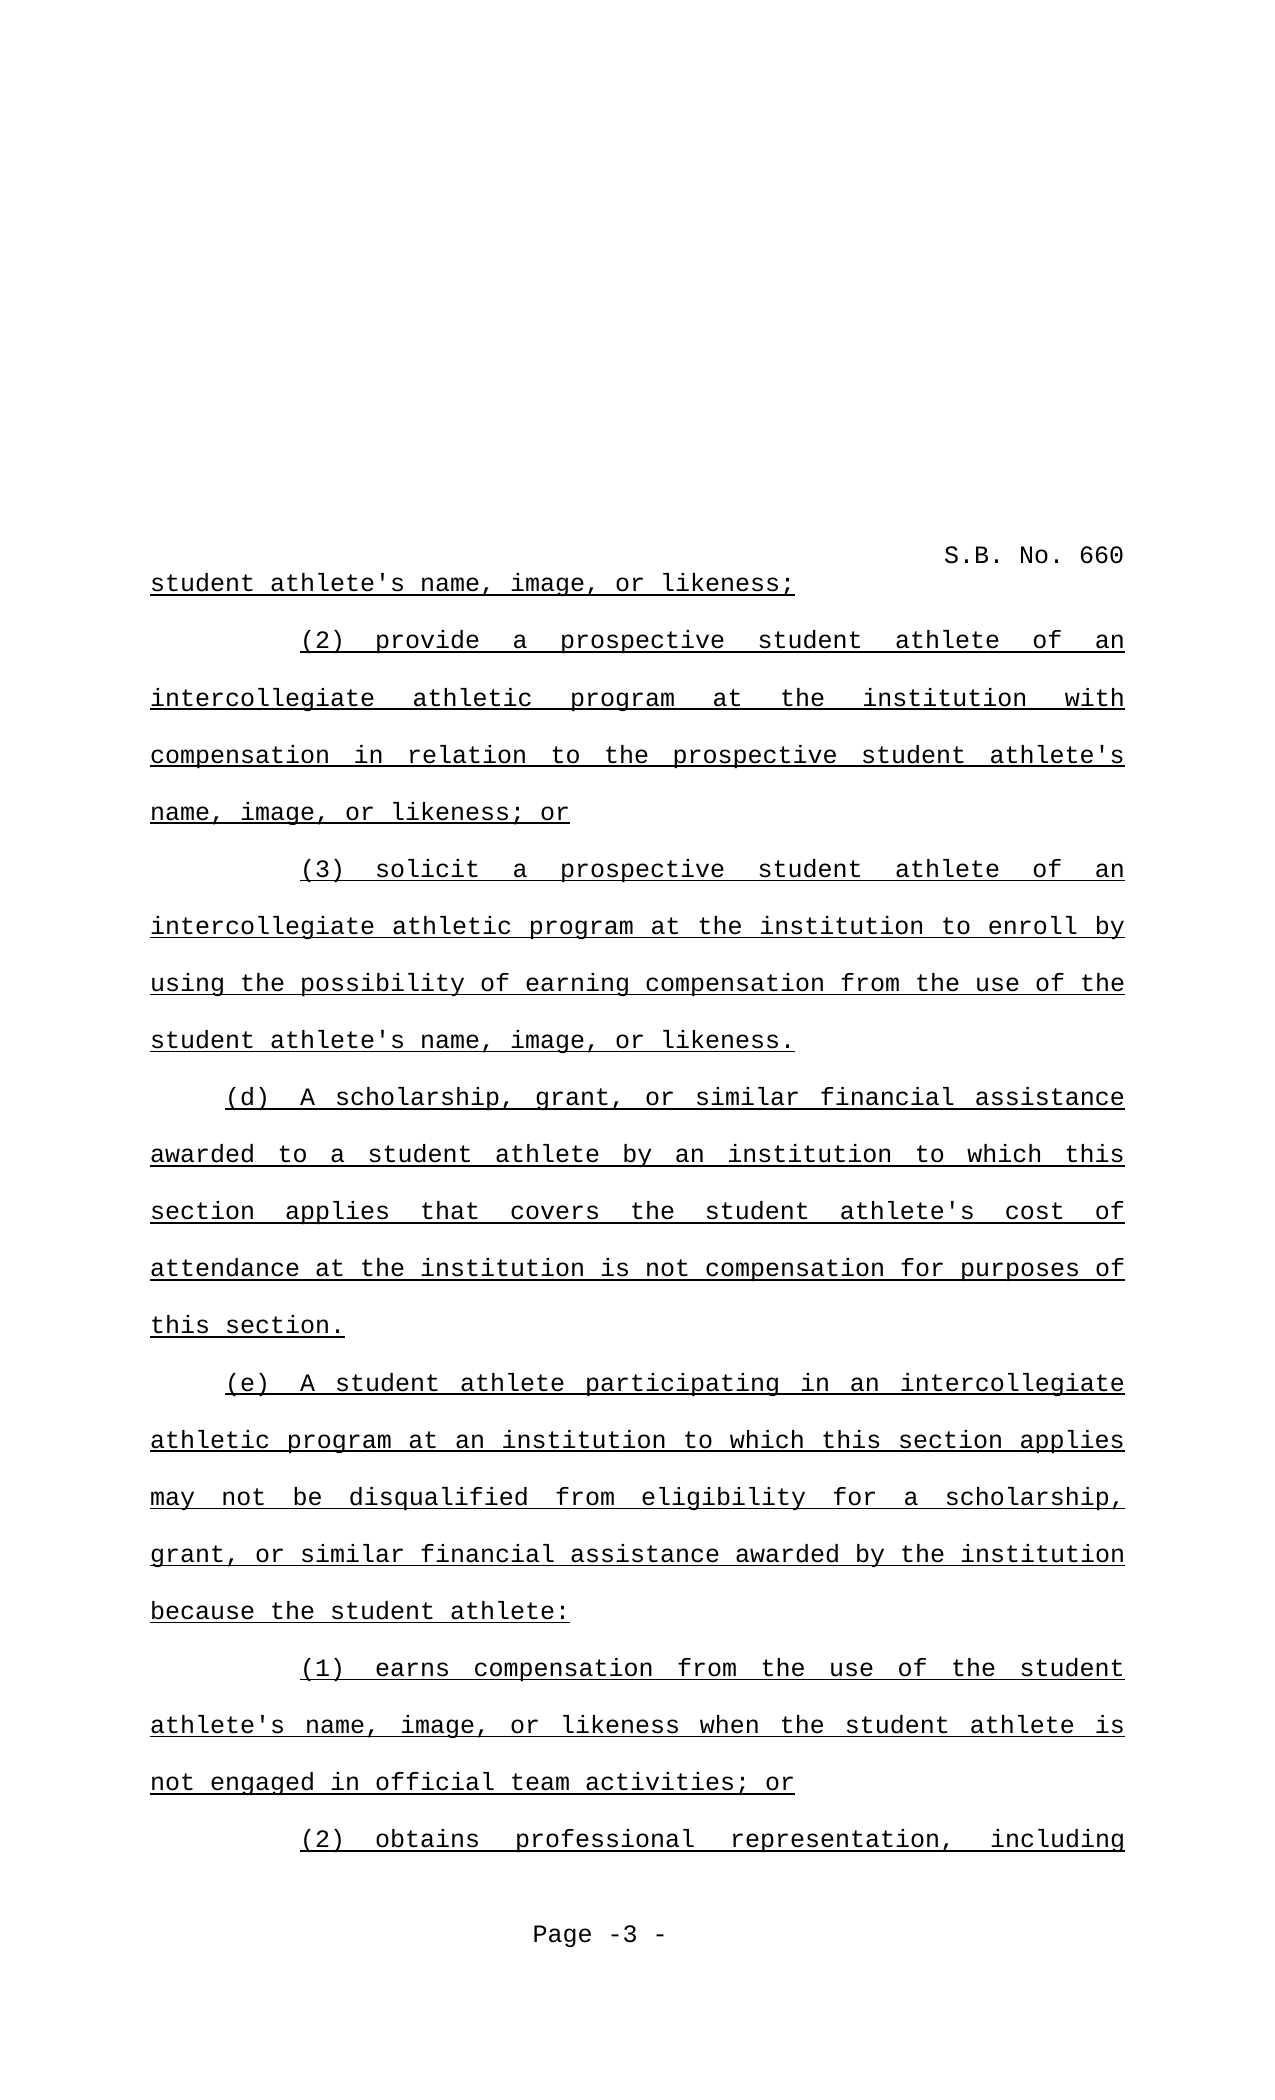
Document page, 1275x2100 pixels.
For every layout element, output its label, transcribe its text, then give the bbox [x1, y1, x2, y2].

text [150, 1827, 1125, 1855]
text (3) solicit a prospective student athlete of an intercollegiate athletic program at the institution to enroll by using the possibility of earning compensation from the use of the student athlete's name, image, or likeness. [150, 856, 1125, 937]
text (e) A student athlete participating in an intercollegiate athletic program at an institution to which this section applies may not be disqualified from eligibility for a scholarship, grant, or similar financial assistance awarded by the institution because the student athlete: [150, 1566, 1125, 1627]
text (1) earns compensation from the use of the student athlete's name, image, or likeness when the student athlete is not engaged in official team activities; or [150, 1737, 1125, 1798]
text (3) solicit a prospective student athlete of an intercollegiate athletic program at the institution to enroll by using the possibility of earning compensation from the use of the student athlete's name, image, or likeness. [150, 938, 1125, 994]
text (1) earns compensation from the use of the student athlete's name, image, or likeness when the student athlete is not engaged in official team activities; or [150, 1655, 1125, 1736]
text (e) A student athlete participating in an intercollegiate athletic program at an institution to which this section applies may not be disqualified from eligibility for a scholarship, grant, or similar financial assistance awarded by the institution because the student athlete: [150, 1370, 1125, 1450]
text (d) A scholarship, grant, or similar financial assistance awarded to a student athlete by an institution to which this section applies that covers the student athlete's cost of attendance at the institution is not compensation for purposes of this section. [150, 1224, 1125, 1279]
text (2) provide a prospective student athlete of an intercollegiate athletic program at the institution with compensation in relation to the prospective student athlete's name, image, or likeness; or [150, 767, 1125, 828]
text (e) A student athlete participating in an intercollegiate athletic program at an institution to which this section applies may not be disqualified from eligibility for a scholarship, grant, or similar financial assistance awarded by the institution because the student athlete: [150, 1452, 1125, 1508]
text (2) provide a prospective student athlete of an intercollegiate athletic program at the institution with compensation in relation to the prospective student athlete's name, image, or likeness; or [150, 628, 1125, 708]
text (e) A student athlete participating in an intercollegiate athletic program at an institution to which this section applies may not be disqualified from eligibility for a scholarship, grant, or similar financial assistance awarded by the institution because the student athlete: [150, 1509, 1125, 1565]
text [150, 571, 1125, 599]
text (d) A scholarship, grant, or similar financial assistance awarded to a student athlete by an institution to which this section applies that covers the student athlete's cost of attendance at the institution is not compensation for purposes of this section. [150, 1281, 1125, 1341]
text (d) A scholarship, grant, or similar financial assistance awarded to a student athlete by an institution to which this section applies that covers the student athlete's cost of attendance at the institution is not compensation for purposes of this section. [150, 1167, 1125, 1222]
text (2) provide a prospective student athlete of an intercollegiate athletic program at the institution with compensation in relation to the prospective student athlete's name, image, or likeness; or [150, 710, 1125, 765]
text (3) solicit a prospective student athlete of an intercollegiate athletic program at the institution to enroll by using the possibility of earning compensation from the use of the student athlete's name, image, or likeness. [150, 995, 1125, 1056]
text (d) A scholarship, grant, or similar financial assistance awarded to a student athlete by an institution to which this section applies that covers the student athlete's cost of attendance at the institution is not compensation for purposes of this section. [150, 1084, 1125, 1165]
